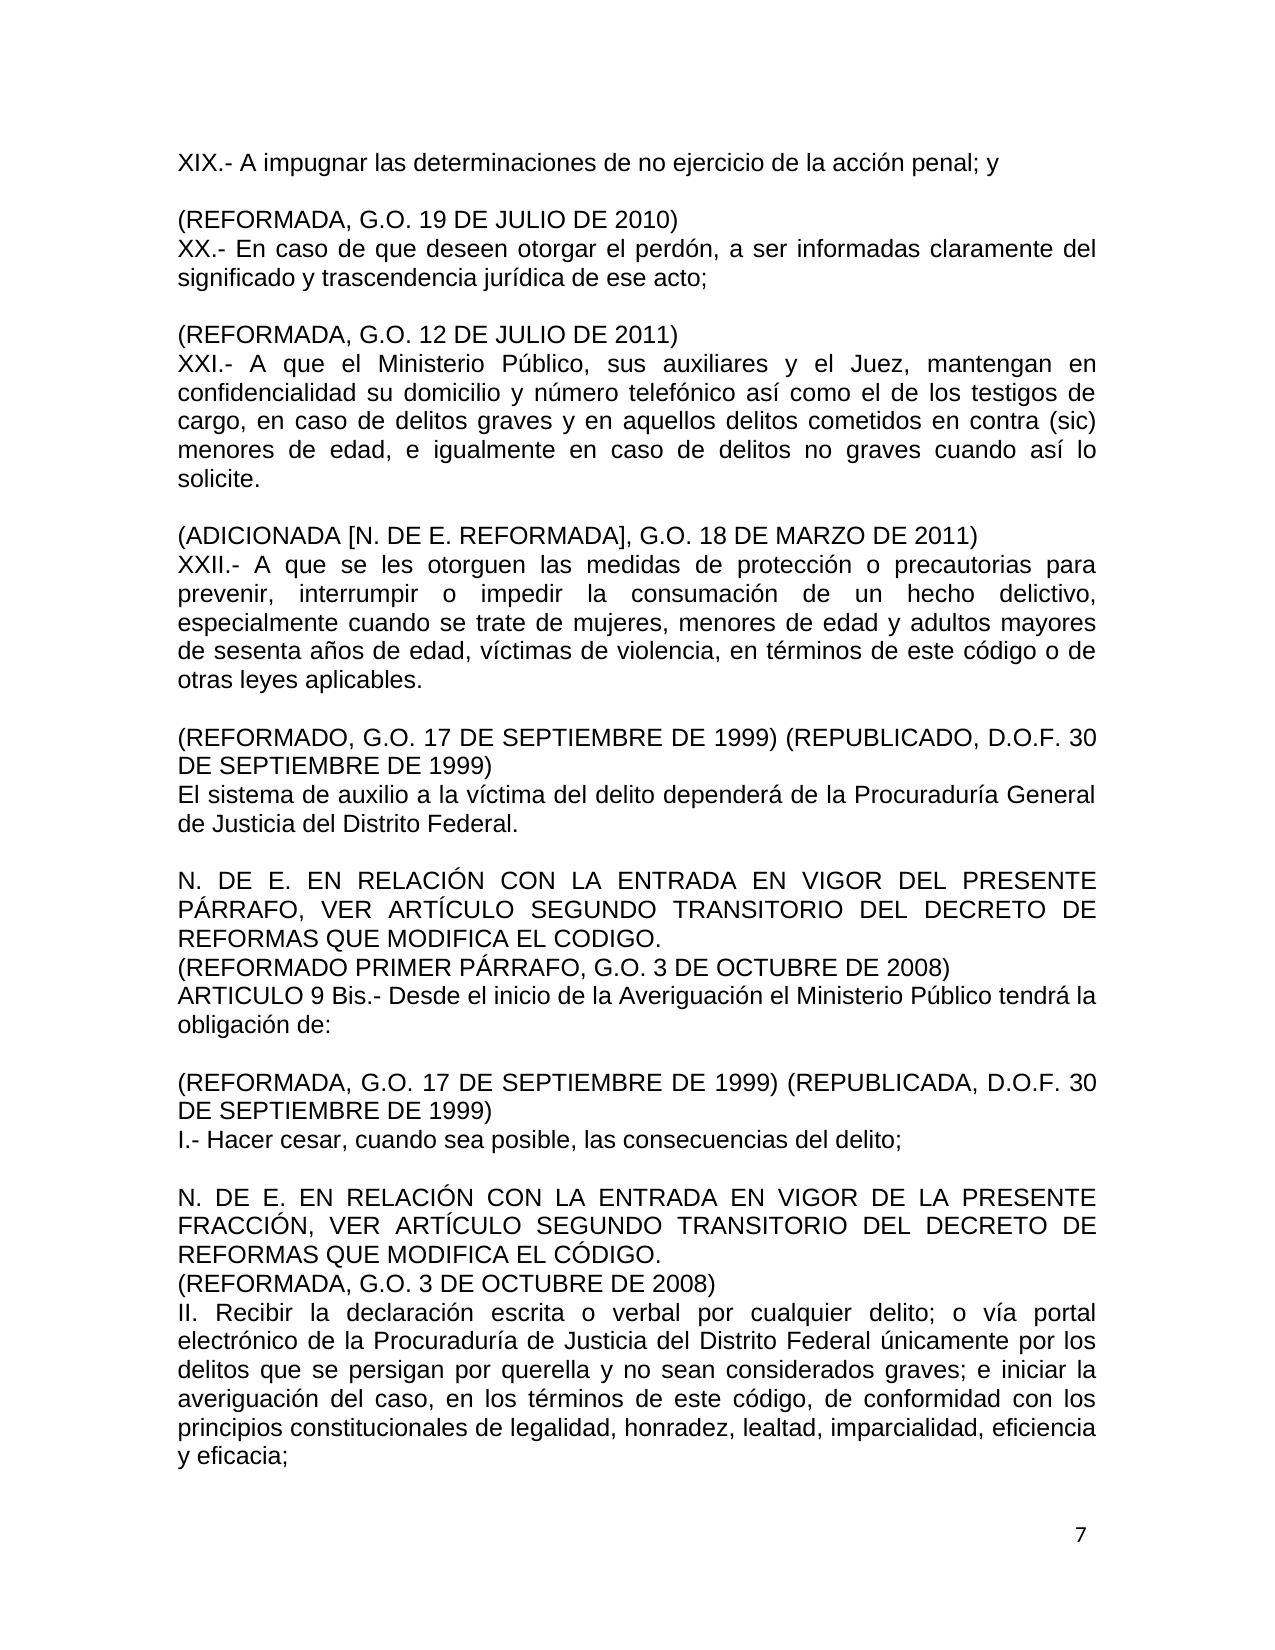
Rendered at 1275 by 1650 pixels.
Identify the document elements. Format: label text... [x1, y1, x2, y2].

text (REFORMADA, G.O. 19 DE JULIO DE 2010) [177, 205, 1098, 234]
text El sistema de auxilio a la víctima del delito dependerá de la Procuraduría General de Justicia del Distrito Federal. [177, 780, 1098, 838]
text (REFORMADA, G.O. 17 DE SEPTIEMBRE DE 1999) (REPUBLICADA, D.O.F. 30 DE SEPTIEMBRE DE 1999) [177, 1068, 1098, 1125]
text (REFORMADO, G.O. 17 DE SEPTIEMBRE DE 1999) (REPUBLICADO, D.O.F. 30 DE SEPTIEMBRE DE 1999) [177, 723, 1098, 780]
text N. DE E. EN RELACIÓN CON LA ENTRADA EN VIGOR DE LA PRESENTE FRACCIÓN, VER ARTÍCULO SEGUNDO TRANSITORIO DEL DECRETO DE REFORMAS QUE MODIFICA EL CÓDIGO. [177, 1183, 1098, 1269]
text XX.- En caso de que deseen otorgar el perdón, a ser informadas claramente del significado y trascendencia jurídica de ese acto; [177, 234, 1098, 291]
text II. Recibir la declaración escrita o verbal por cualquier delito; o vía portal electrónico de la Procuraduría de Justicia del Distrito Federal únicamente por los delitos que se persigan por querella y no sean considerados graves; e iniciar la averiguación del caso, en los términos de este código, de conformidad con los principios constitucionales de legalidad, honradez, lealtad, imparcialidad, eficiencia y eficacia; [177, 1298, 1098, 1470]
text ARTICULO 9 Bis.- Desde el inicio de la Averiguación el Ministerio Público tendrá la obligación de: [177, 981, 1098, 1039]
text I.- Hacer cesar, cuando sea posible, las consecuencias del delito; [177, 1125, 1098, 1154]
text N. DE E. EN RELACIÓN CON LA ENTRADA EN VIGOR DEL PRESENTE PÁRRAFO, VER ARTÍCULO SEGUNDO TRANSITORIO DEL DECRETO DE REFORMAS QUE MODIFICA EL CODIGO. [177, 866, 1098, 953]
text XXI.- A que el Ministerio Público, sus auxiliares y el Juez, mantengan en confidencialidad su domicilio y número telefónico así como el de los testigos de cargo, en caso de delitos graves y en aquellos delitos cometidos en contra (sic) menores de edad, e igualmente en caso de delitos no graves cuando así lo solicite. [177, 349, 1098, 493]
text XXII.- A que se les otorguen las medidas de protección o precautorias para prevenir, interrumpir o impedir la consumación de un hecho delictivo, especialmente cuando se trate de mujeres, menores de edad y adultos mayores de sesenta años de edad, víctimas de violencia, en términos de este código o de otras leyes aplicables. [177, 550, 1098, 694]
text (REFORMADA, G.O. 12 DE JULIO DE 2011) [177, 320, 1098, 349]
text (ADICIONADA [N. DE E. REFORMADA], G.O. 18 DE MARZO DE 2011) [177, 521, 1098, 550]
text (REFORMADA, G.O. 3 DE OCTUBRE DE 2008) [177, 1269, 1098, 1298]
text (REFORMADO PRIMER PÁRRAFO, G.O. 3 DE OCTUBRE DE 2008) [177, 953, 1098, 981]
text XIX.- A impugnar las determinaciones de no ejercicio de la acción penal; y [177, 148, 1098, 176]
